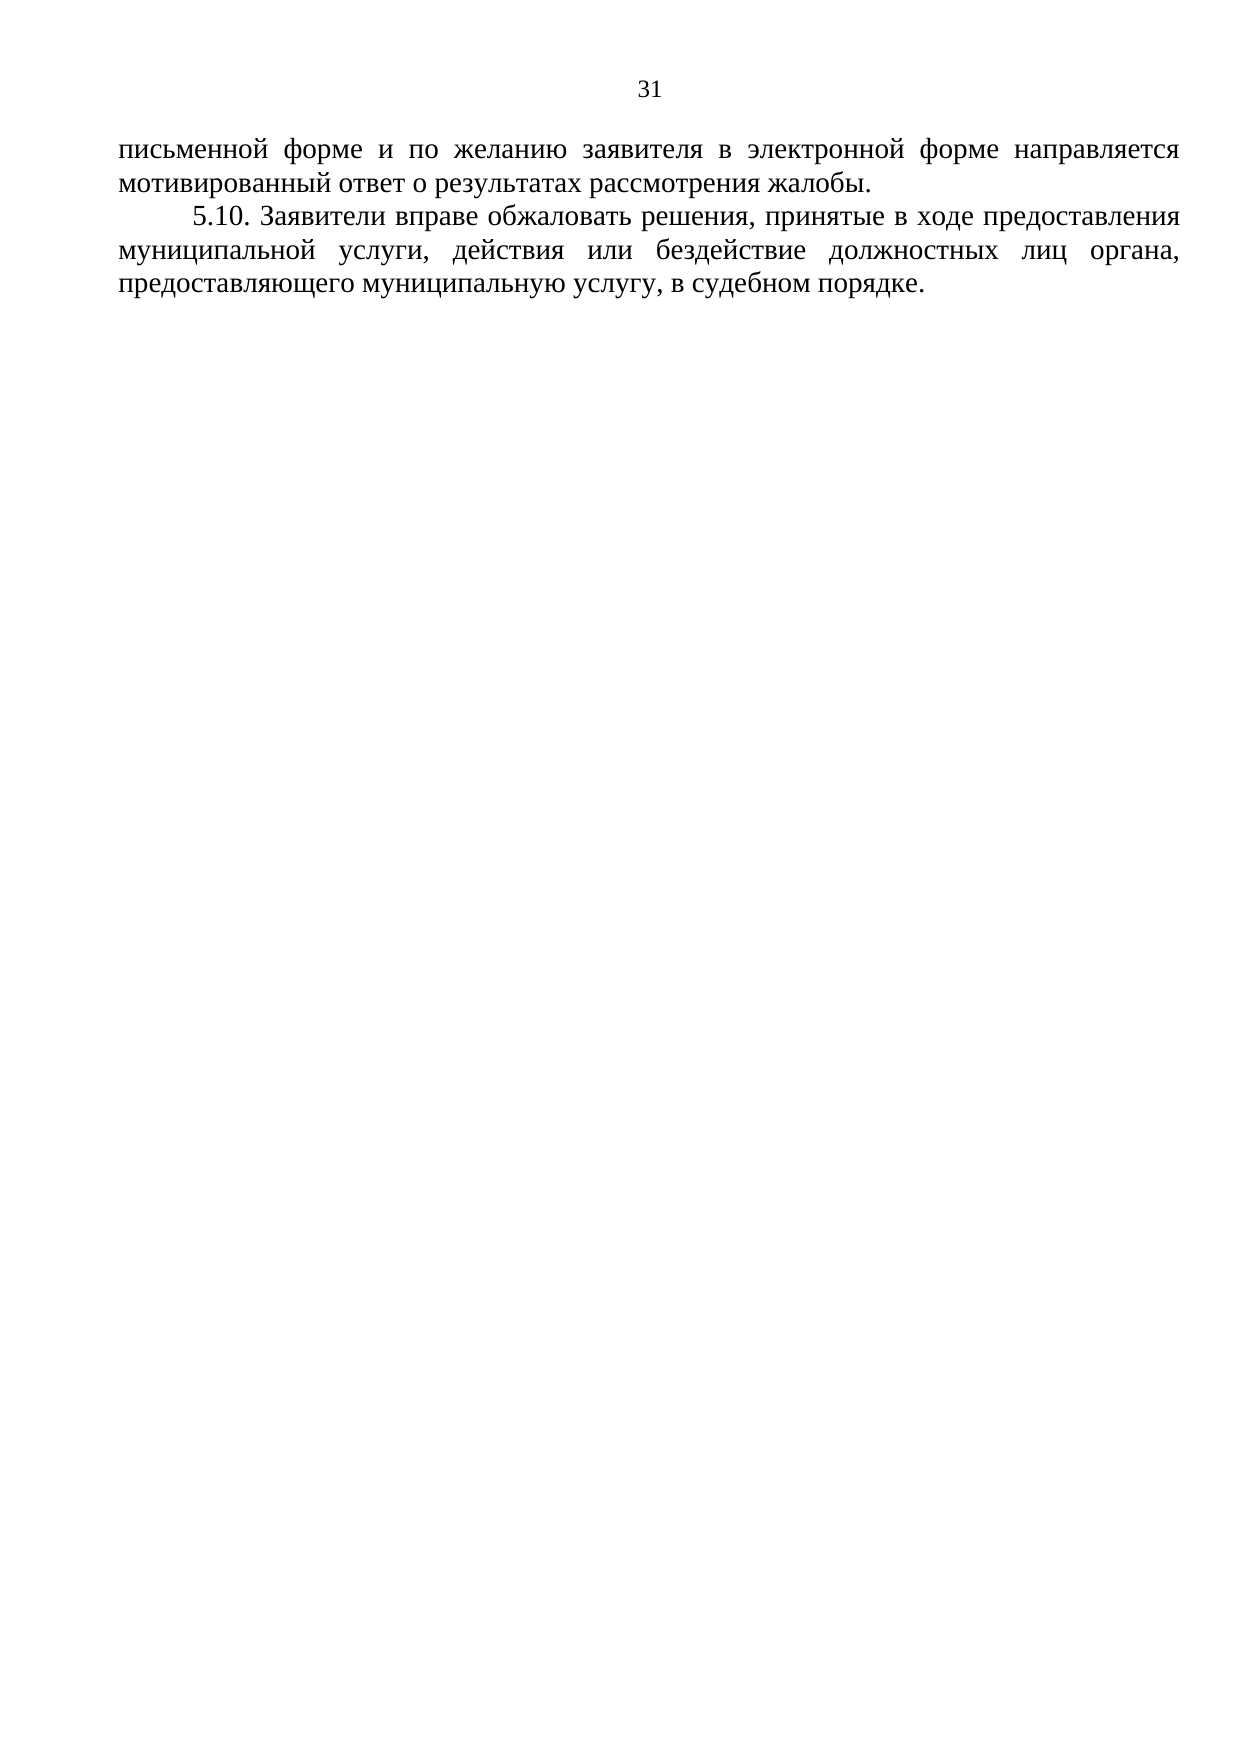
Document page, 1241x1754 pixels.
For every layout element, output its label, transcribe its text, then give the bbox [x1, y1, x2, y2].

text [118, 131, 1181, 198]
text 5.10. Заявители вправе обжаловать решения, принятые в ходе предоставления муниципальной услуги, действия или бездействие должностных лиц органа, предоставляющего муниципальную услугу, в судебном порядке. [118, 198, 1181, 299]
